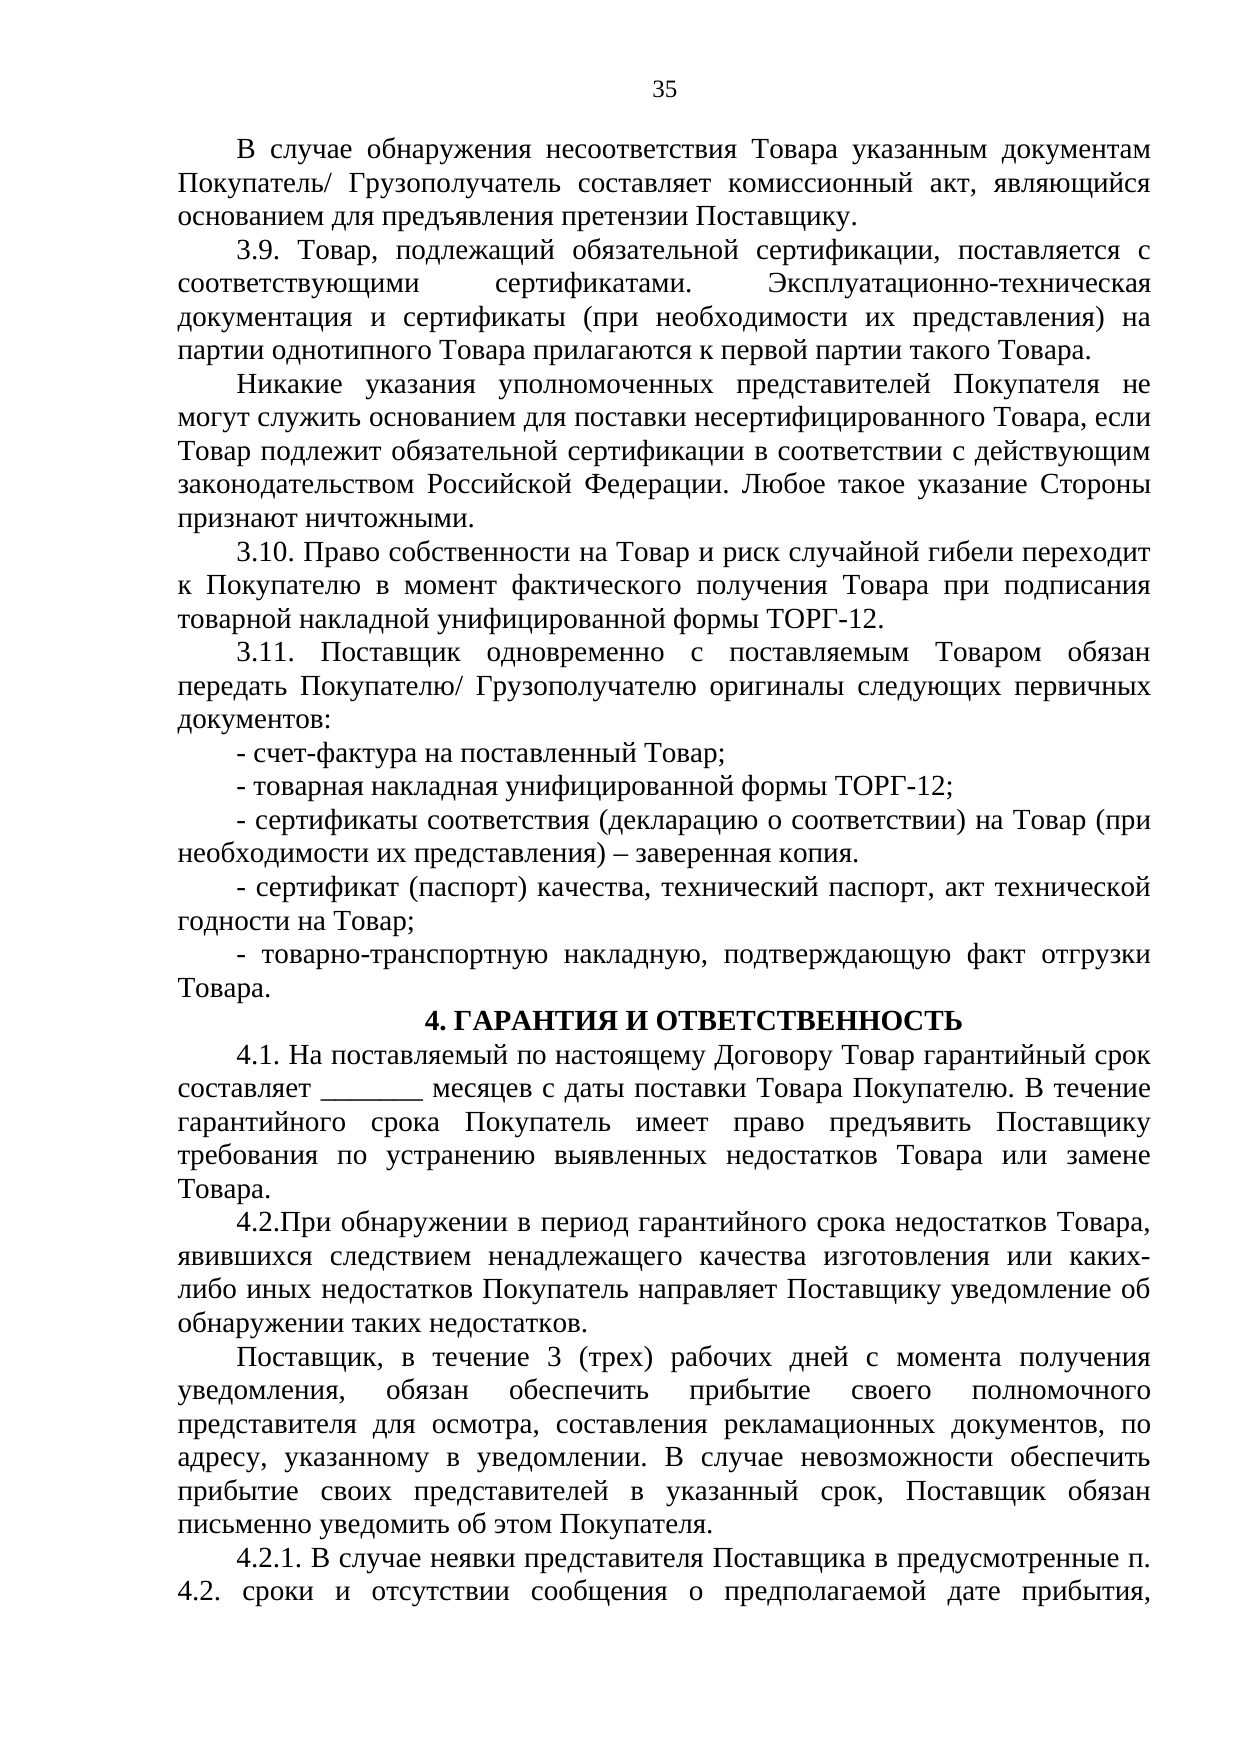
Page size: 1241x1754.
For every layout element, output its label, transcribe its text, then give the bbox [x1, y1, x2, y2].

text - счет-фактура на поставленный Товар; [177, 735, 1152, 768]
text - сертификаты соответствия (декларацию о соответствии) на Товар (при необходимости их представления) – заверенная копия. [177, 802, 1152, 869]
text 3.9. Товар, подлежащий обязательной сертификации, поставляется с соответствующими сертификатами. Эксплуатационно-техническая документация и сертификаты (при необходимости их представления) на партии однотипного Товара прилагаются к первой партии такого Товара. [177, 232, 1152, 366]
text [177, 1540, 1152, 1607]
text 4.2.При обнаружении в период гарантийного срока недостатков Товара, явившихся следствием ненадлежащего качества изготовления или каких-либо иных недостатков Покупатель направляет Поставщику уведомление об обнаружении таких недостатков. [177, 1204, 1152, 1339]
text 4.1. На поставляемый по настоящему Договору Товар гарантийный срок составляет _______ месяцев с даты поставки Товара Покупателю. В течение гарантийного срока Покупатель имеет право предъявить Поставщику требования по устранению выявленных недостатков Товара или замене Товара. [177, 1037, 1152, 1204]
text 3.10. Право собственности на Товар и риск случайной гибели переходит к Покупателю в момент фактического получения Товара при подписания товарной накладной унифицированной формы ТОРГ-12. [177, 534, 1152, 634]
text Никакие указания уполномоченных представителей Покупателя не могут служить основанием для поставки несертифицированного Товара, если Товар подлежит обязательной сертификации в соответствии с действующим законодательством Российской Федерации. Любое такое указание Стороны признают ничтожными. [177, 366, 1152, 534]
text 3.11. Поставщик одновременно с поставляемым Товаром обязан передать Покупателю/ Грузополучателю оригиналы следующих первичных документов: [177, 634, 1152, 735]
text В случае обнаружения несоответствия Товара указанным документам Покупатель/ Грузополучатель составляет комиссионный акт, являющийся основанием для предъявления претензии Поставщику. [177, 131, 1152, 232]
text - сертификат (паспорт) качества, технический паспорт, акт технической годности на Товар; [177, 869, 1152, 936]
text 4. ГАРАНТИЯ И ОТВЕТСТВЕННОСТЬ [177, 1003, 1152, 1037]
text Поставщик, в течение 3 (трех) рабочих дней с момента получения уведомления, обязан обеспечить прибытие своего полномочного представителя для осмотра, составления рекламационных документов, по адресу, указанному в уведомлении. В случае невозможности обеспечить прибытие своих представителей в указанный срок, Поставщик обязан письменно уведомить об этом Покупателя. [177, 1339, 1152, 1540]
text - товарная накладная унифицированной формы ТОРГ-12; [177, 768, 1152, 802]
text - товарно-транспортную накладную, подтверждающую факт отгрузки Товара. [177, 936, 1152, 1003]
